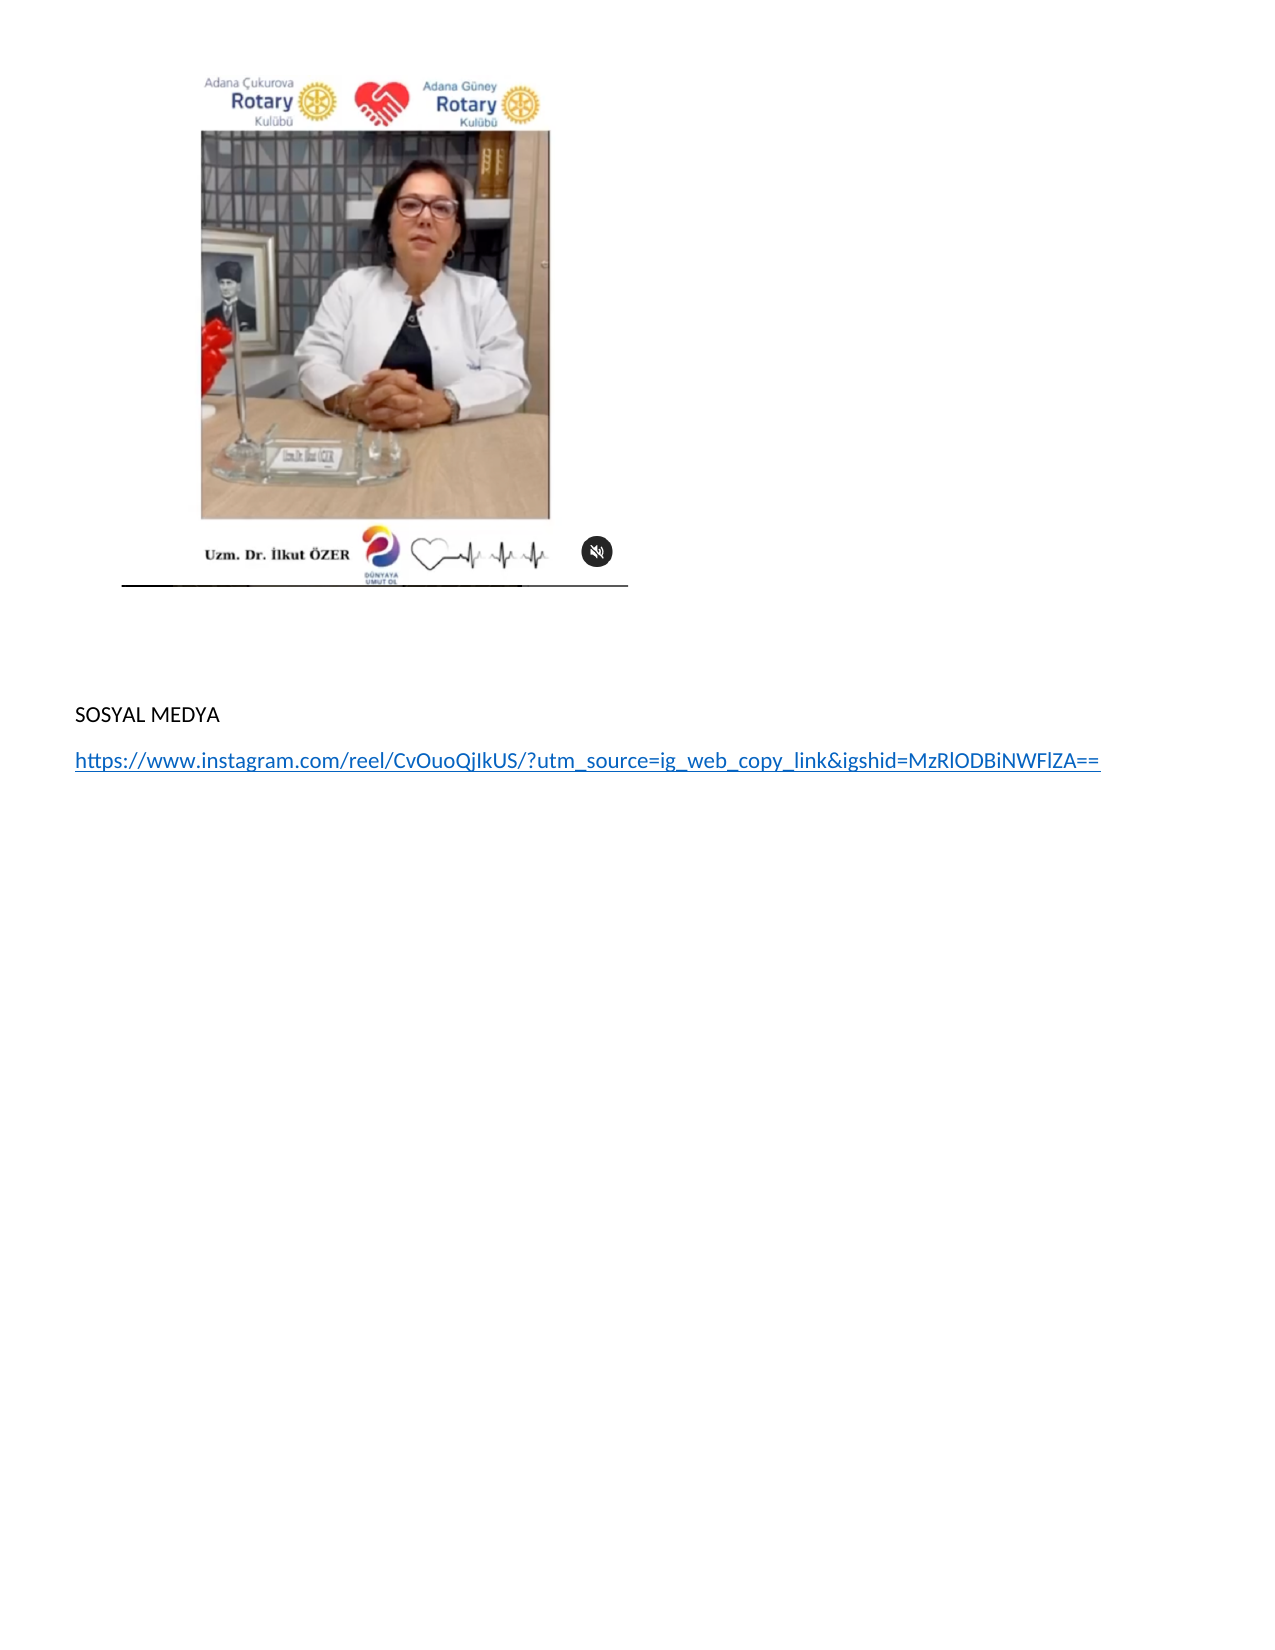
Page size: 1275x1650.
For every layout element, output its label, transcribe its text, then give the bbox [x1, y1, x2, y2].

text https://www.instagram.com/reel/CvOuoQjIkUS/?utm_source=ig_web_copy_link&igshid=MzRlODBiNWFlZA== [75, 747, 1200, 774]
text SOSYAL MEDYA [75, 700, 1200, 728]
picture [121, 75, 629, 587]
